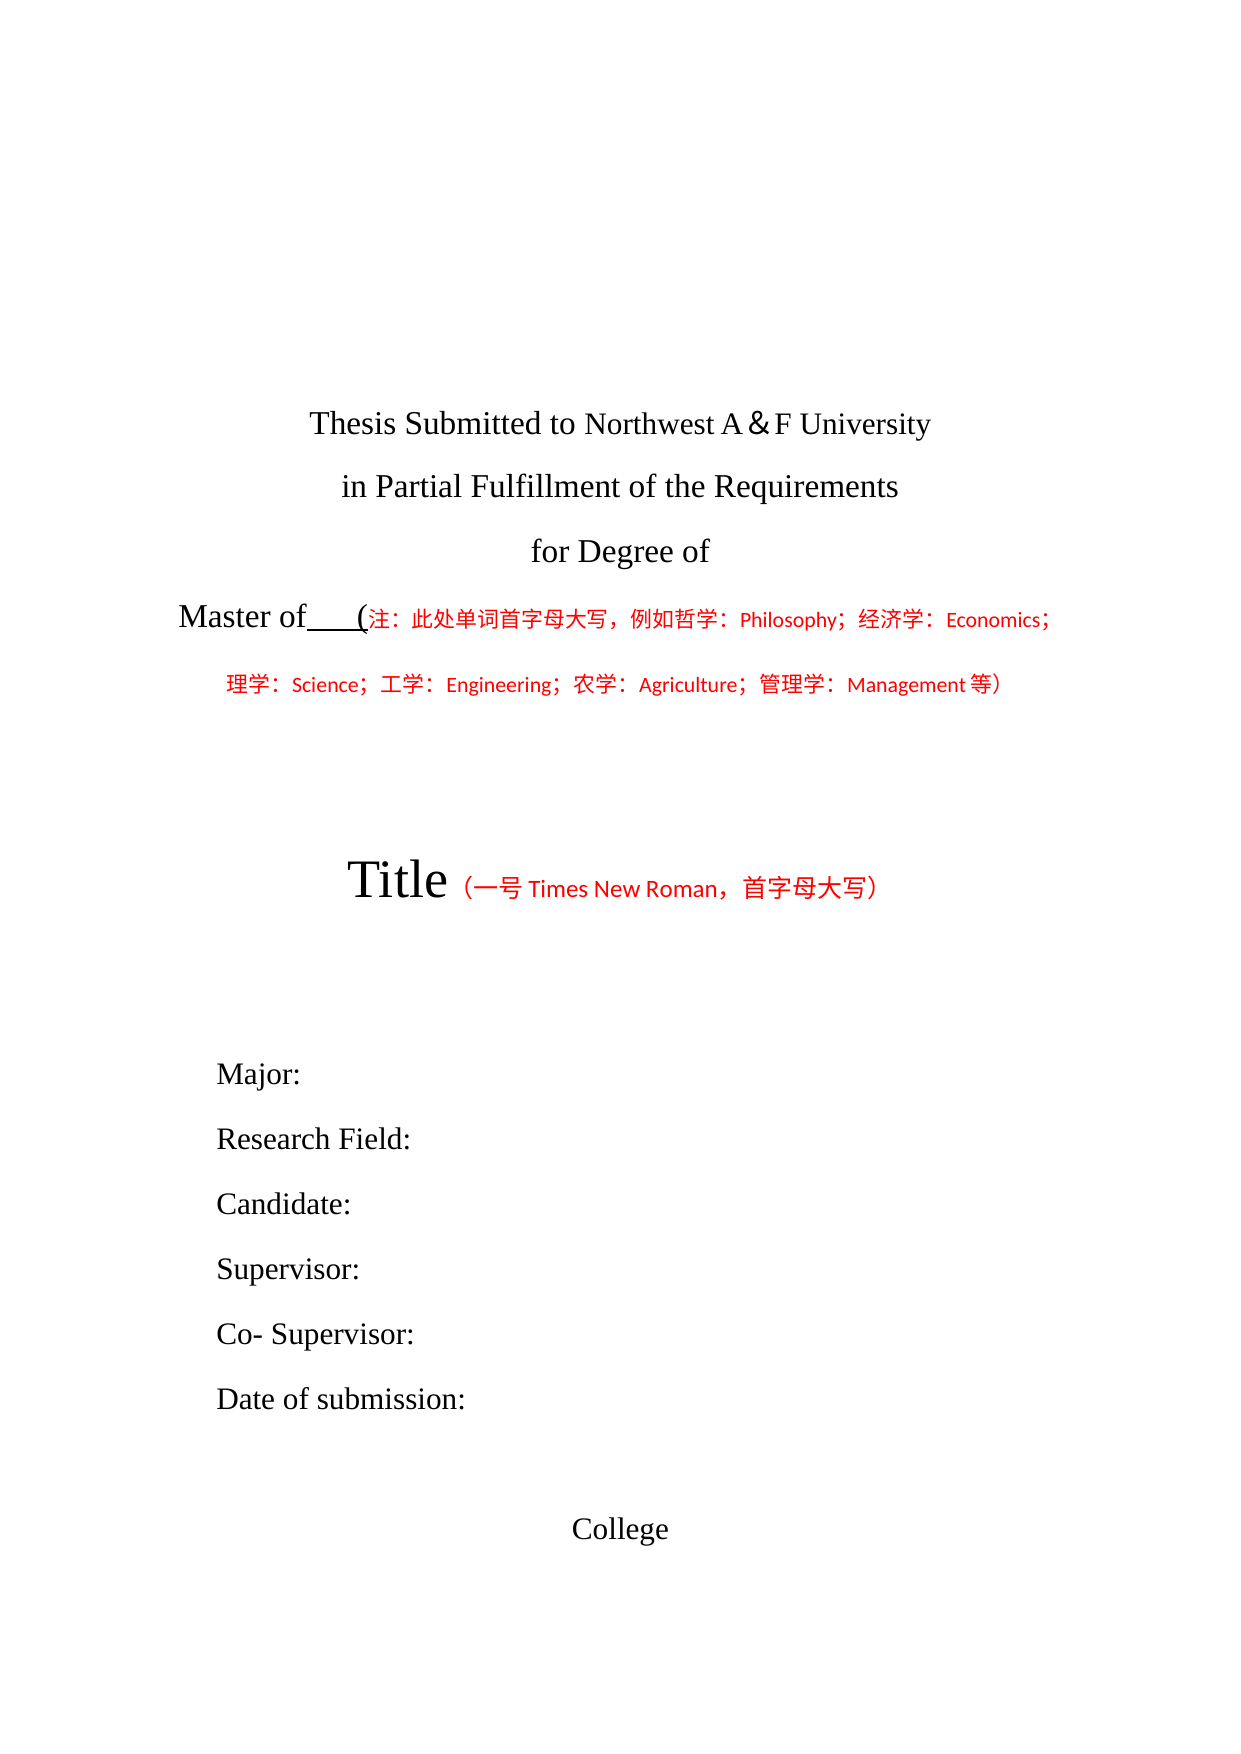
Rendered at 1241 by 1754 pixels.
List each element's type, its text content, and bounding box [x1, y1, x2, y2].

text Supervisor: [153, 1235, 1087, 1300]
text College [153, 1495, 1087, 1560]
text Title（一号Times New Roman，首字母大写） [153, 845, 1087, 910]
text for Degree of [153, 518, 1087, 583]
text 理学：Science；工学：Engineering；农学：Agriculture；管理学：Management等） [153, 667, 1087, 699]
text Major: [153, 1040, 1087, 1105]
text Co- Supervisor: [153, 1300, 1087, 1365]
text in Partial Fulfillment of the Requirements [153, 453, 1087, 518]
text Master of (注：此处单词首字母大写，例如哲学：Philosophy；经济学：Economics； [153, 583, 1087, 648]
text Thesis Submitted to Northwest A＆F University [153, 388, 1087, 453]
text Candidate: [153, 1170, 1087, 1235]
text Date of submission: [153, 1365, 1087, 1430]
text Research Field: [153, 1105, 1087, 1170]
